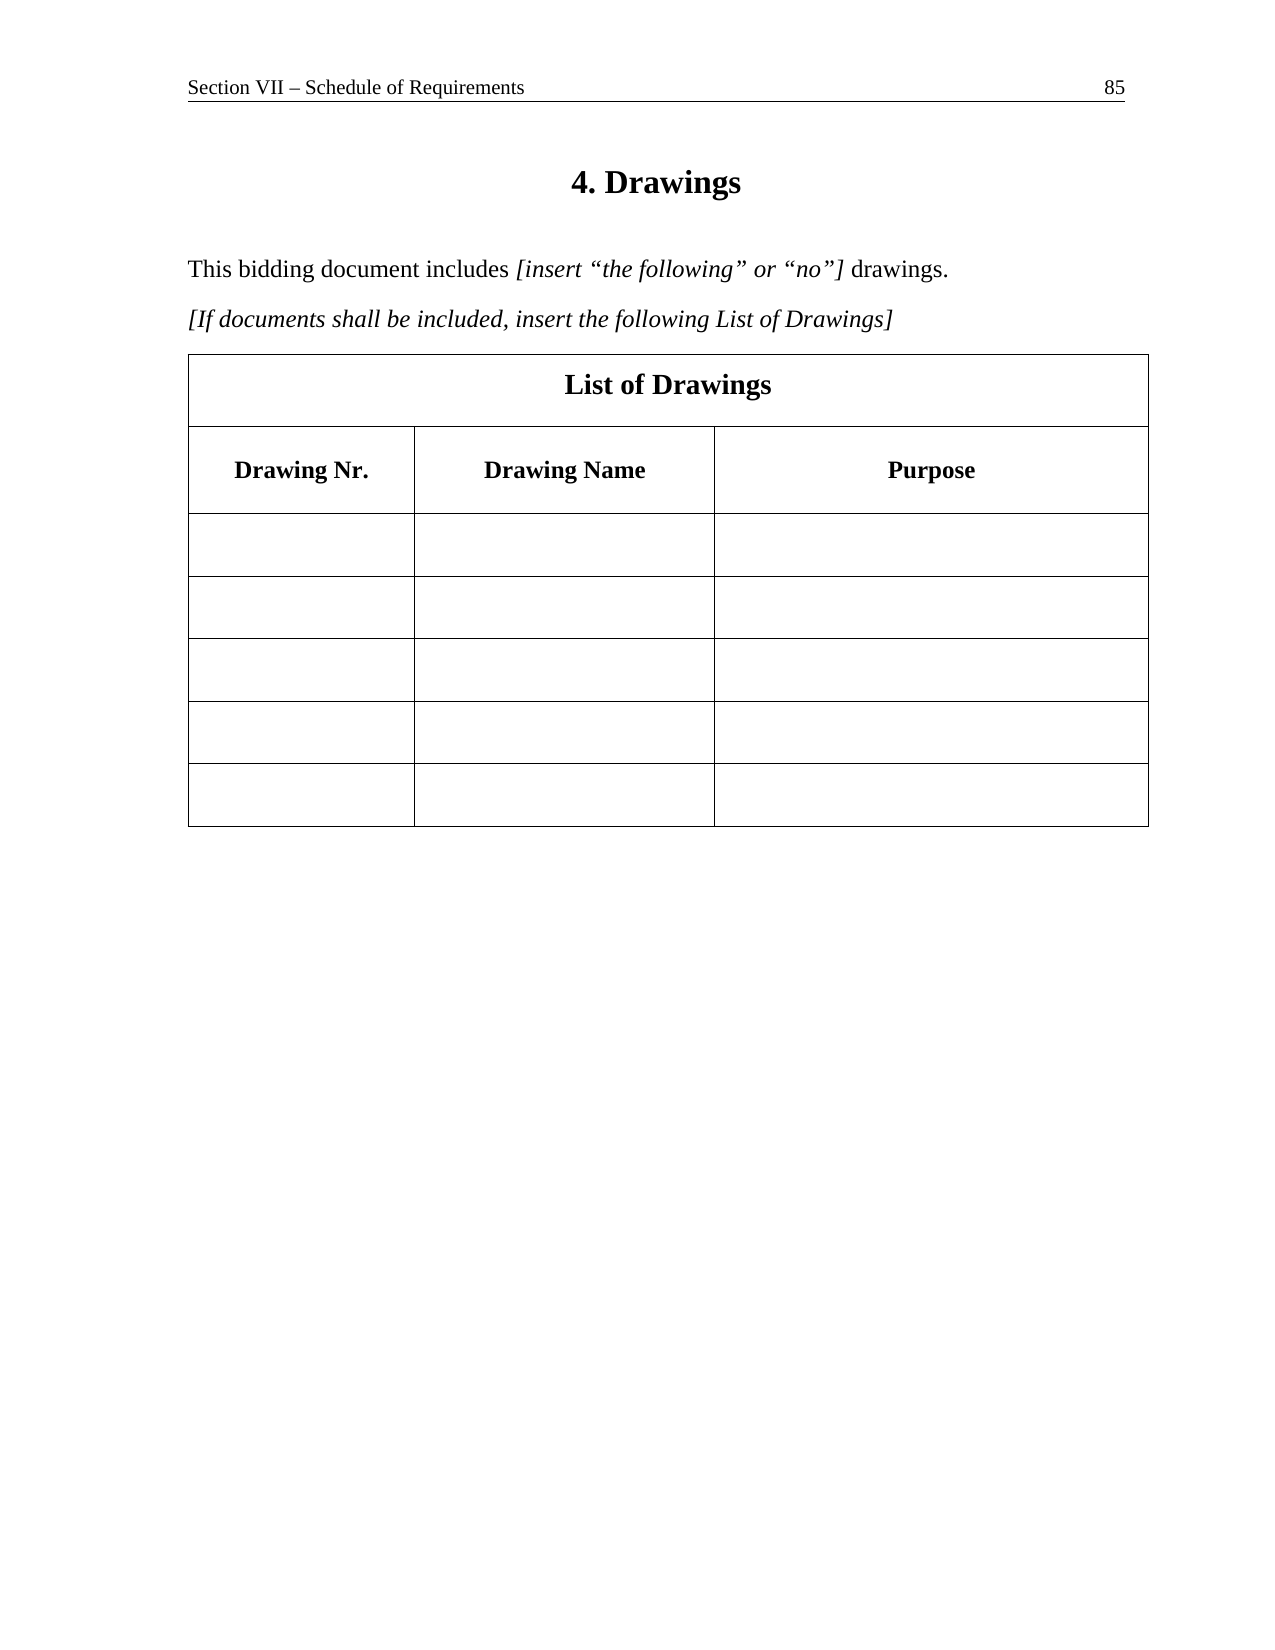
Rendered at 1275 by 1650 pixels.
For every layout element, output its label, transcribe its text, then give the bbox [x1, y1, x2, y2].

table_cell [715, 639, 1148, 701]
table_cell [189, 577, 414, 638]
table_cell Drawing Nr. [189, 427, 414, 513]
table_cell [189, 764, 414, 826]
table_header List of Drawings [189, 355, 1148, 426]
table_cell [715, 577, 1148, 638]
table_cell [415, 764, 714, 826]
table_cell [415, 577, 714, 638]
text [If documents shall be included, insert the following List of Drawings] [187, 304, 1125, 333]
table_cell [415, 702, 714, 763]
text 4. Drawings [187, 162, 1125, 201]
table_cell [715, 764, 1148, 826]
table_cell [415, 639, 714, 701]
table_cell [189, 639, 414, 701]
table_cell Purpose [715, 427, 1148, 513]
table_cell [189, 702, 414, 763]
table_cell Drawing Name [415, 427, 714, 513]
table_cell [715, 702, 1148, 763]
table_cell [415, 514, 714, 576]
text This bidding document includes [insert “the following” or “no”] drawings. [187, 254, 1125, 283]
table_cell [189, 514, 414, 576]
table_cell [715, 514, 1148, 576]
